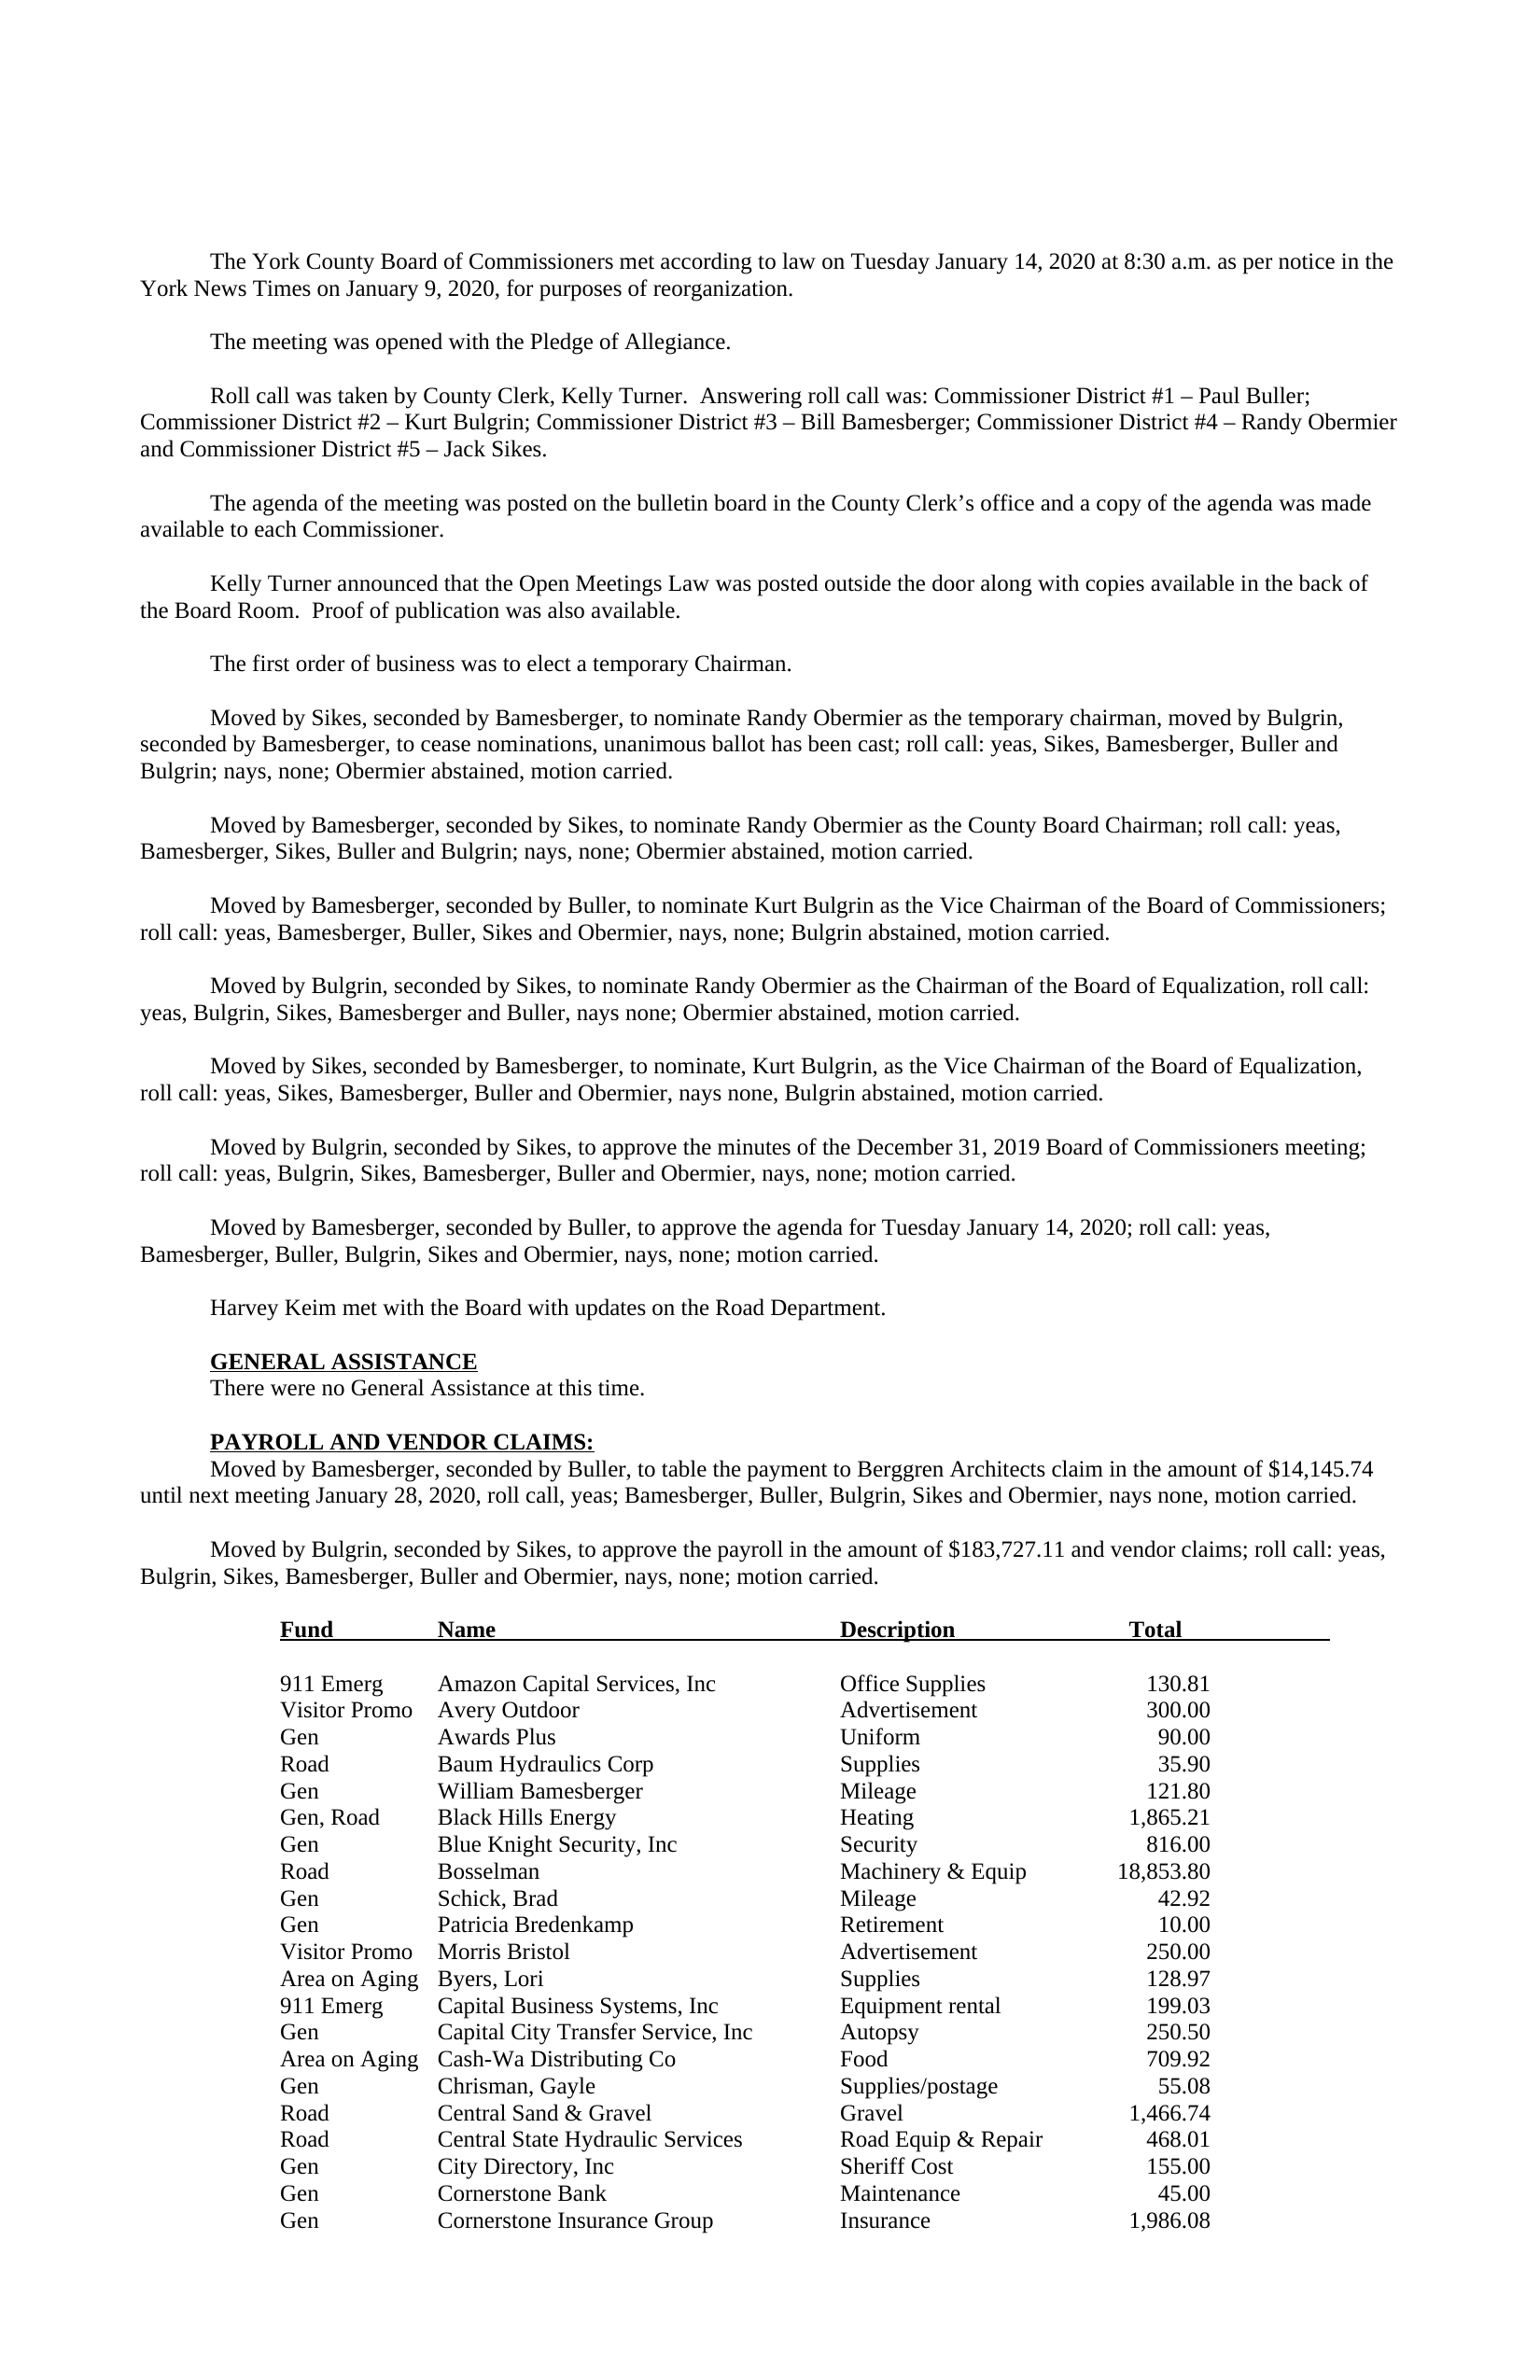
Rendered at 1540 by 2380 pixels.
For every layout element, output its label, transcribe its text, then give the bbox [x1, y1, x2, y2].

text 911 Emerg Amazon Capital Services, Inc Office Supplies 130.81 [210, 1670, 1400, 1696]
text Gen, Road Black Hills Energy Heating 1,865.21 [210, 1803, 1400, 1830]
text Road Bosselman Machinery & Equip 18,853.80 [210, 1857, 1400, 1884]
text Moved by Bulgrin, seconded by Sikes, to approve the minutes of the December 31, 2019 Board of Commissioners meeting; roll call: yeas, Bulgrin, Sikes, Bamesberger, Buller and Obermier, nays, none; motion carried. [140, 1133, 1400, 1186]
text The agenda of the meeting was posted on the bulletin board in the County Clerk’s office and a copy of the agenda was made available to each Commissioner. [140, 489, 1400, 542]
text Area on Aging Byers, Lori Supplies 128.97 [210, 1965, 1400, 1992]
text Gen Schick, Brad Mileage 42.92 [210, 1884, 1400, 1911]
text Gen Chrisman, Gayle Supplies/postage 55.08 [210, 2072, 1400, 2099]
text Road Baum Hydraulics Corp Supplies 35.90 [210, 1750, 1400, 1777]
text Gen Patricia Bredenkamp Retirement 10.00 [210, 1911, 1400, 1938]
text Moved by Sikes, seconded by Bamesberger, to nominate Randy Obermier as the temporary chairman, moved by Bulgrin, seconded by Bamesberger, to cease nominations, unanimous ballot has been cast; roll call: yeas, Sikes, Bamesberger, Buller and Bulgrin; nays, none; Obermier abstained, motion carried. [140, 704, 1400, 784]
text Harvey Keim met with the Board with updates on the Road Department. [140, 1294, 1400, 1321]
text Moved by Bulgrin, seconded by Sikes, to nominate Randy Obermier as the Chairman of the Board of Equalization, roll call: yeas, Bulgrin, Sikes, Bamesberger and Buller, nays none; Obermier abstained, motion carried. [140, 972, 1400, 1026]
text There were no General Assistance at this time. [140, 1374, 1400, 1401]
text Gen City Directory, Inc Sheriff Cost 155.00 [210, 2152, 1400, 2179]
text Moved by Sikes, seconded by Bamesberger, to nominate, Kurt Bulgrin, as the Vice Chairman of the Board of Equalization, roll call: yeas, Sikes, Bamesberger, Buller and Obermier, nays none, Bulgrin abstained, motion carried. [140, 1052, 1400, 1106]
text Gen Capital City Transfer Service, Inc Autopsy 250.50 [210, 2018, 1400, 2045]
text PAYROLL AND VENDOR CLAIMS: [140, 1428, 1400, 1455]
text Road Central Sand & Gravel Gravel 1,466.74 [210, 2099, 1400, 2125]
text The meeting was opened with the Pledge of Allegiance. [140, 328, 1400, 355]
text Gen Blue Knight Security, Inc Security 816.00 [210, 1830, 1400, 1857]
text Road Central State Hydraulic Services Road Equip & Repair 468.01 [210, 2125, 1400, 2152]
text Moved by Bamesberger, seconded by Buller, to approve the agenda for Tuesday January 14, 2020; roll call: yeas, Bamesberger, Buller, Bulgrin, Sikes and Obermier, nays, none; motion carried. [140, 1213, 1400, 1267]
text Visitor Promo Morris Bristol Advertisement 250.00 [210, 1938, 1400, 1965]
text Fund Name Description Total [210, 1616, 1400, 1643]
text Roll call was taken by County Clerk, Kelly Turner. Answering roll call was: Commissioner District #1 – Paul Buller; Commissioner District #2 – Kurt Bulgrin; Commissioner District #3 – Bill Bamesberger; Commissioner District #4 – Randy Obermier and Commissioner District #5 – Jack Sikes. [140, 382, 1400, 462]
text Area on Aging Cash-Wa Distributing Co Food 709.92 [210, 2045, 1400, 2072]
text The York County Board of Commissioners met according to law on Tuesday January 14, 2020 at 8:30 a.m. as per notice in the York News Times on January 9, 2020, for purposes of reorganization. [140, 247, 1400, 301]
text Gen William Bamesberger Mileage 121.80 [210, 1777, 1400, 1803]
text GENERAL ASSISTANCE [140, 1348, 1400, 1374]
text Moved by Bamesberger, seconded by Sikes, to nominate Randy Obermier as the County Board Chairman; roll call: yeas, Bamesberger, Sikes, Buller and Bulgrin; nays, none; Obermier abstained, motion carried. [140, 811, 1400, 864]
text Gen Awards Plus Uniform 90.00 [210, 1723, 1400, 1750]
text Gen Cornerstone Bank Maintenance 45.00 [210, 2179, 1400, 2206]
text Gen Cornerstone Insurance Group Insurance 1,986.08 [210, 2206, 1400, 2233]
text 911 Emerg Capital Business Systems, Inc Equipment rental 199.03 [210, 1992, 1400, 2018]
text Visitor Promo Avery Outdoor Advertisement 300.00 [210, 1696, 1400, 1723]
text Moved by Bulgrin, seconded by Sikes, to approve the payroll in the amount of $183,727.11 and vendor claims; roll call: yeas, Bulgrin, Sikes, Bamesberger, Buller and Obermier, nays, none; motion carried. [140, 1535, 1400, 1589]
text Moved by Bamesberger, seconded by Buller, to table the payment to Berggren Architects claim in the amount of $14,145.74 until next meeting January 28, 2020, roll call, yeas; Bamesberger, Buller, Bulgrin, Sikes and Obermier, nays none, motion carried. [140, 1455, 1400, 1508]
text The first order of business was to elect a temporary Chairman. [140, 650, 1400, 677]
text Kelly Turner announced that the Open Meetings Law was posted outside the door along with copies available in the back of the Board Room. Proof of publication was also available. [140, 569, 1400, 623]
text Moved by Bamesberger, seconded by Buller, to nominate Kurt Bulgrin as the Vice Chairman of the Board of Commissioners; roll call: yeas, Bamesberger, Buller, Sikes and Obermier, nays, none; Bulgrin abstained, motion carried. [140, 891, 1400, 945]
